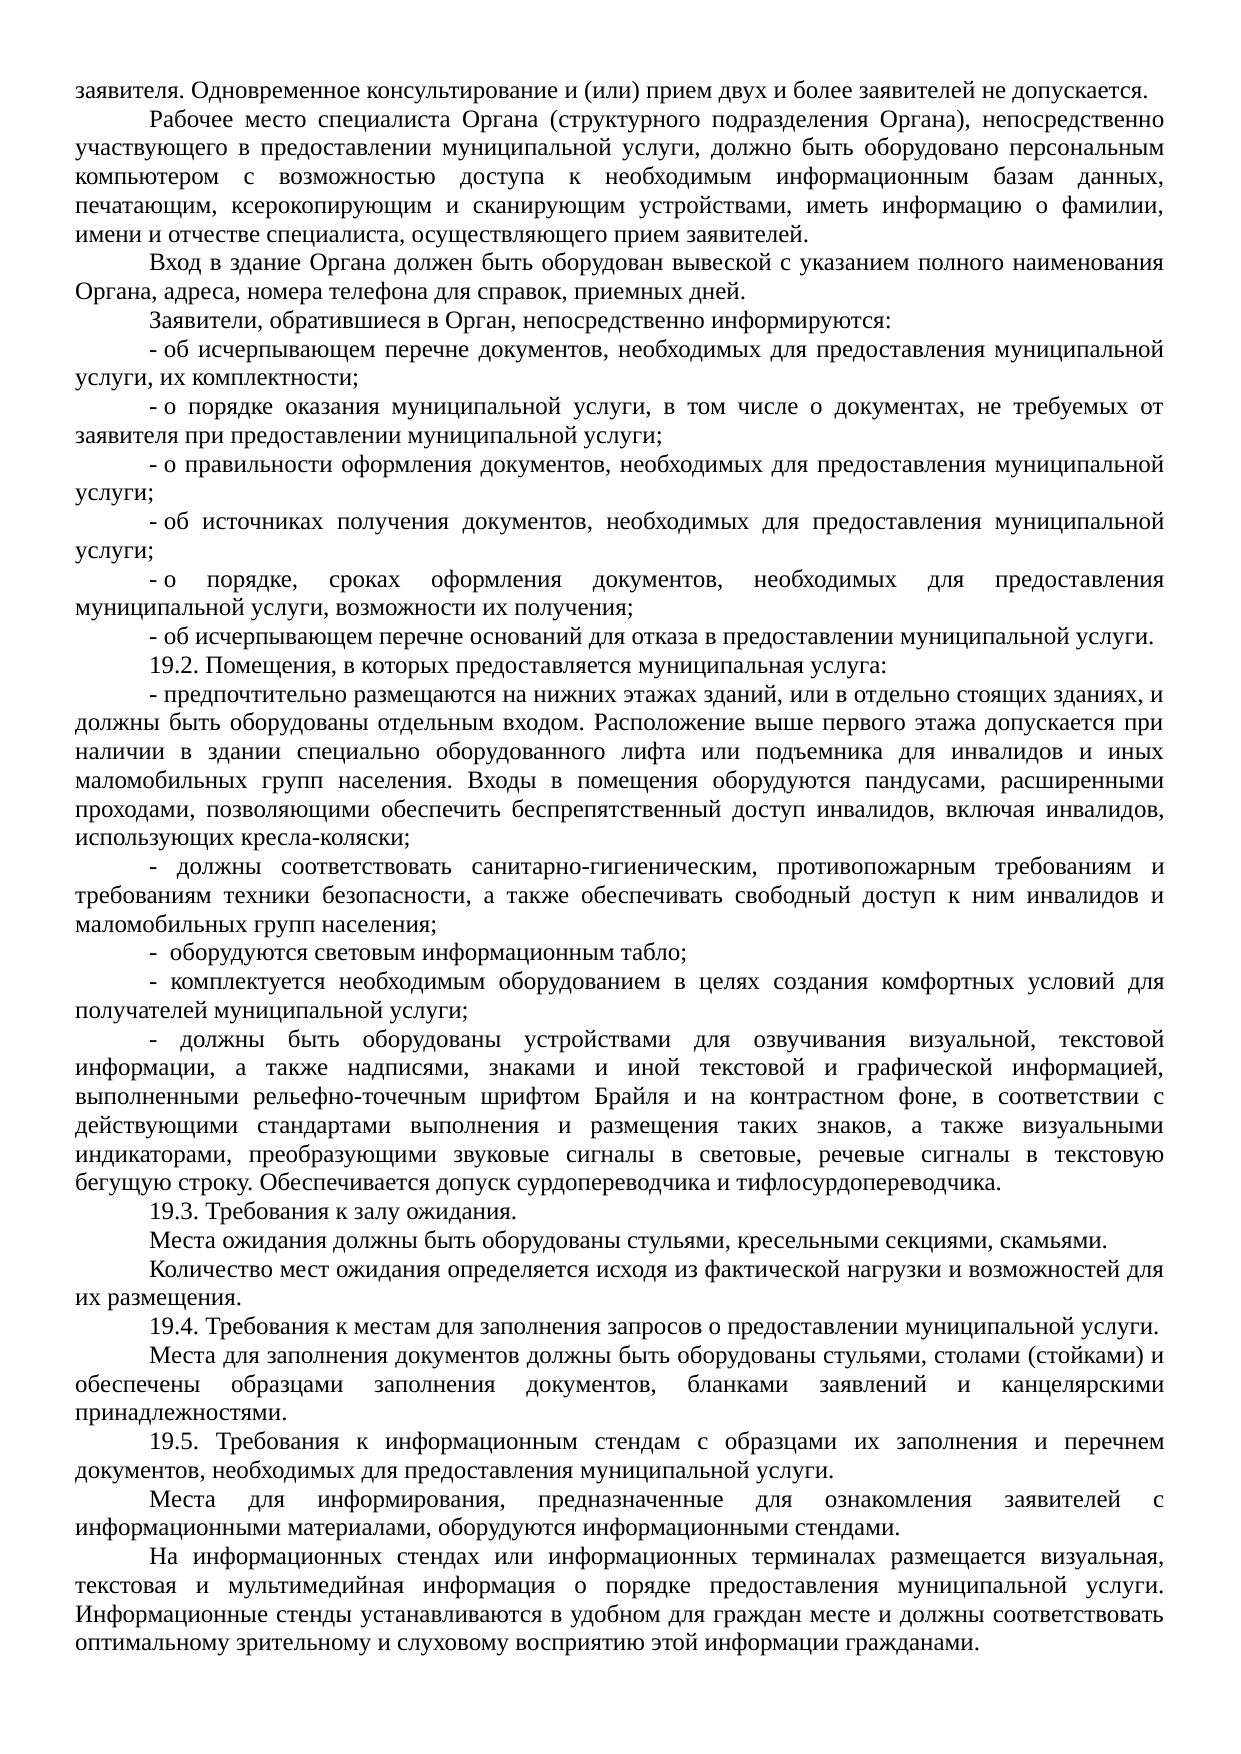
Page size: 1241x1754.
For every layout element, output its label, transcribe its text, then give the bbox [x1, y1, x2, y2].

text - должны соответствовать санитарно-гигиеническим, противопожарным требованиям и требованиям техники безопасности, а также обеспечивать свободный доступ к ним инвалидов и маломобильных групп населения; [75, 851, 1165, 937]
text - о порядке, сроках оформления документов, необходимых для предоставления муниципальной услуги, возможности их получения; [75, 564, 1165, 621]
text - о порядке оказания муниципальной услуги, в том числе о документах, не требуемых от заявителя при предоставлении муниципальной услуги; [75, 391, 1165, 449]
text Места для заполнения документов должны быть оборудованы стульями, столами (стойками) и обеспечены образцами заполнения документов, бланками заявлений и канцелярскими принадлежностями. [75, 1340, 1165, 1426]
text 19.3. Требования к залу ожидания. [75, 1196, 1165, 1225]
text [75, 75, 1165, 104]
text - о правильности оформления документов, необходимых для предоставления муниципальной услуги; [75, 449, 1165, 506]
text Рабочее место специалиста Органа (структурного подразделения Органа), непосредственно участвующего в предоставлении муниципальной услуги, должно быть оборудовано персональным компьютером с возможностью доступа к необходимым информационным базам данных, печатающим, ксерокопирующим и сканирующим устройствами, иметь информацию о фамилии, имени и отчестве специалиста, осуществляющего прием заявителей. [75, 104, 1165, 247]
text Заявители, обратившиеся в Орган, непосредственно информируются: [75, 305, 1165, 334]
text Количество мест ожидания определяется исходя из фактической нагрузки и возможностей для их размещения. [75, 1254, 1165, 1311]
text Вход в здание Органа должен быть оборудован вывеской с указанием полного наименования Органа, адреса, номера телефона для справок, приемных дней. [75, 247, 1165, 305]
text - об исчерпывающем перечне оснований для отказа в предоставлении муниципальной услуги. [75, 621, 1165, 650]
text Места ожидания должны быть оборудованы стульями, кресельными секциями, скамьями. [75, 1225, 1165, 1254]
text - оборудуются световым информационным табло; [75, 937, 1165, 966]
text - предпочтительно размещаются на нижних этажах зданий, или в отдельно стоящих зданиях, и должны быть оборудованы отдельным входом. Расположение выше первого этажа допускается при наличии в здании специально оборудованного лифта или подъемника для инвалидов и иных маломобильных групп населения. Входы в помещения оборудуются пандусами, расширенными проходами, позволяющими обеспечить беспрепятственный доступ инвалидов, включая инвалидов, использующих кресла-коляски; [75, 679, 1165, 851]
text Места для информирования, предназначенные для ознакомления заявителей с информационными материалами, оборудуются информационными стендами. [75, 1484, 1165, 1541]
text - комплектуется необходимым оборудованием в целях создания комфортных условий для получателей муниципальной услуги; [75, 966, 1165, 1024]
text На информационных стендах или информационных терминалах размещается визуальная, текстовая и мультимедийная информация о порядке предоставления муниципальной услуги. Информационные стенды устанавливаются в удобном для граждан месте и должны соответствовать оптимальному зрительному и слуховому восприятию этой информации гражданами. [75, 1541, 1165, 1656]
text - об исчерпывающем перечне документов, необходимых для предоставления муниципальной услуги, их комплектности; [75, 334, 1165, 391]
text - об источниках получения документов, необходимых для предоставления муниципальной услуги; [75, 506, 1165, 564]
text 19.5. Требования к информационным стендам с образцами их заполнения и перечнем документов, необходимых для предоставления муниципальной услуги. [75, 1426, 1165, 1484]
text - должны быть оборудованы устройствами для озвучивания визуальной, текстовой информации, а также надписями, знаками и иной текстовой и графической информацией, выполненными рельефно-точечным шрифтом Брайля и на контрастном фоне, в соответствии с действующими стандартами выполнения и размещения таких знаков, а также визуальными индикаторами, преобразующими звуковые сигналы в световые, речевые сигналы в текстовую бегущую строку. Обеспечивается допуск сурдопереводчика и тифлосурдопереводчика. [75, 1024, 1165, 1196]
text 19.2. Помещения, в которых предоставляется муниципальная услуга: [75, 650, 1165, 679]
text 19.4. Требования к местам для заполнения запросов о предоставлении муниципальной услуги. [75, 1311, 1165, 1340]
